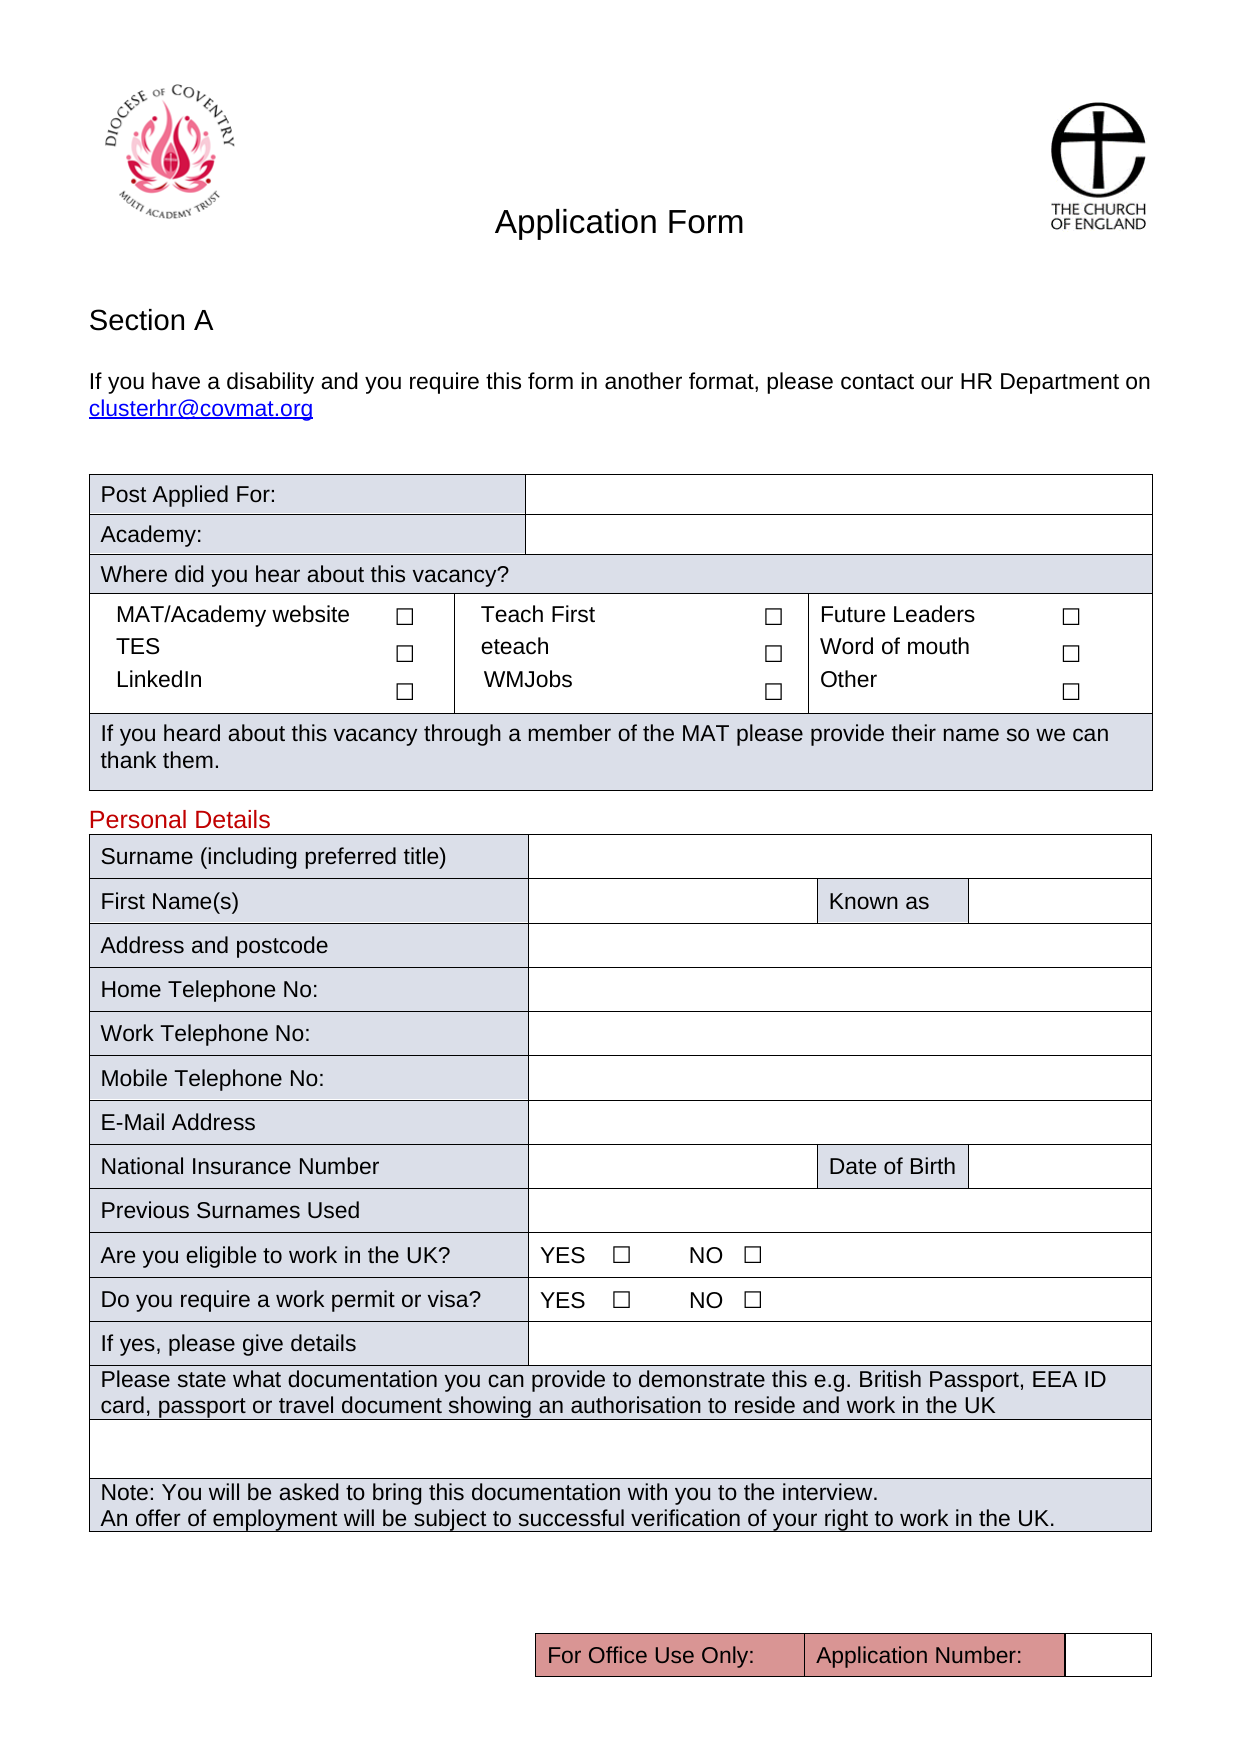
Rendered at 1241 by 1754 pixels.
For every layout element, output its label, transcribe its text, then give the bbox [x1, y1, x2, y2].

table_cell Academy: [90, 515, 525, 553]
table_cell If you heard about this vacancy through a member of the MAT please provide their name so we can thank them. [90, 714, 1152, 790]
table_header Post Applied For: [90, 475, 525, 513]
table_cell [969, 879, 1151, 922]
table_cell Address and postcode [90, 924, 528, 967]
table_cell Known as [818, 879, 968, 922]
table_cell [1049, 594, 1152, 713]
picture [1048, 98, 1149, 234]
table_cell [752, 594, 808, 713]
table_cell Home Telephone No: [90, 968, 528, 1011]
table_header [526, 475, 1152, 513]
table_cell Work Telephone No: [90, 1012, 528, 1055]
table_cell [90, 1420, 1151, 1477]
table_header [529, 835, 1151, 878]
table_cell Please state what documentation you can provide to demonstrate this e.g. British Passport, EEA ID card, passport or travel document showing an authorisation to reside and work in the UK [90, 1366, 1151, 1419]
table_cell [529, 1056, 1151, 1099]
table_cell [529, 1012, 1151, 1055]
table_cell Previous Surnames Used [90, 1189, 528, 1232]
table_cell YES NO [529, 1233, 1151, 1277]
table_cell [383, 594, 454, 713]
table_cell [529, 1189, 1151, 1232]
table_cell [529, 1322, 1151, 1365]
table_cell Date of Birth [818, 1145, 968, 1188]
table_cell Do you require a work permit or visa? [90, 1278, 528, 1321]
table_cell [529, 924, 1151, 967]
table_cell National Insurance Number [90, 1145, 528, 1188]
table_cell YES NO [529, 1278, 1151, 1321]
table_cell Mobile Telephone No: [90, 1056, 528, 1099]
table_cell [529, 1145, 817, 1188]
table_cell [526, 515, 1152, 553]
table_cell [529, 879, 817, 922]
table_cell [969, 1145, 1151, 1188]
table_cell Teach First eteach WMJobs [455, 594, 752, 713]
table_cell Are you eligible to work in the UK? [90, 1233, 528, 1277]
table_cell Future Leaders Word of mouth Other [809, 594, 1049, 713]
picture [88, 73, 251, 234]
table_cell Where did you hear about this vacancy? [90, 555, 1152, 593]
text Personal Details [89, 805, 1152, 834]
text If you have a disability and you require this form in another format, please contact our HR Department on clusterhr@covmat.org [89, 368, 1152, 421]
table_cell E-Mail Address [90, 1101, 528, 1144]
table_cell MAT/Academy website TES LinkedIn [90, 594, 383, 713]
table_cell [529, 1101, 1151, 1144]
table_cell If yes, please give details [90, 1322, 528, 1365]
subtitle Section A [89, 303, 1152, 368]
table_cell Note: You will be asked to bring this documentation with you to the interview. An offer of employment will be subject to successful verification of your right to work in the UK. [90, 1479, 1151, 1531]
table_cell [529, 968, 1151, 1011]
table_header Surname (including preferred title) [90, 835, 528, 878]
table_cell First Name(s) [90, 879, 528, 922]
